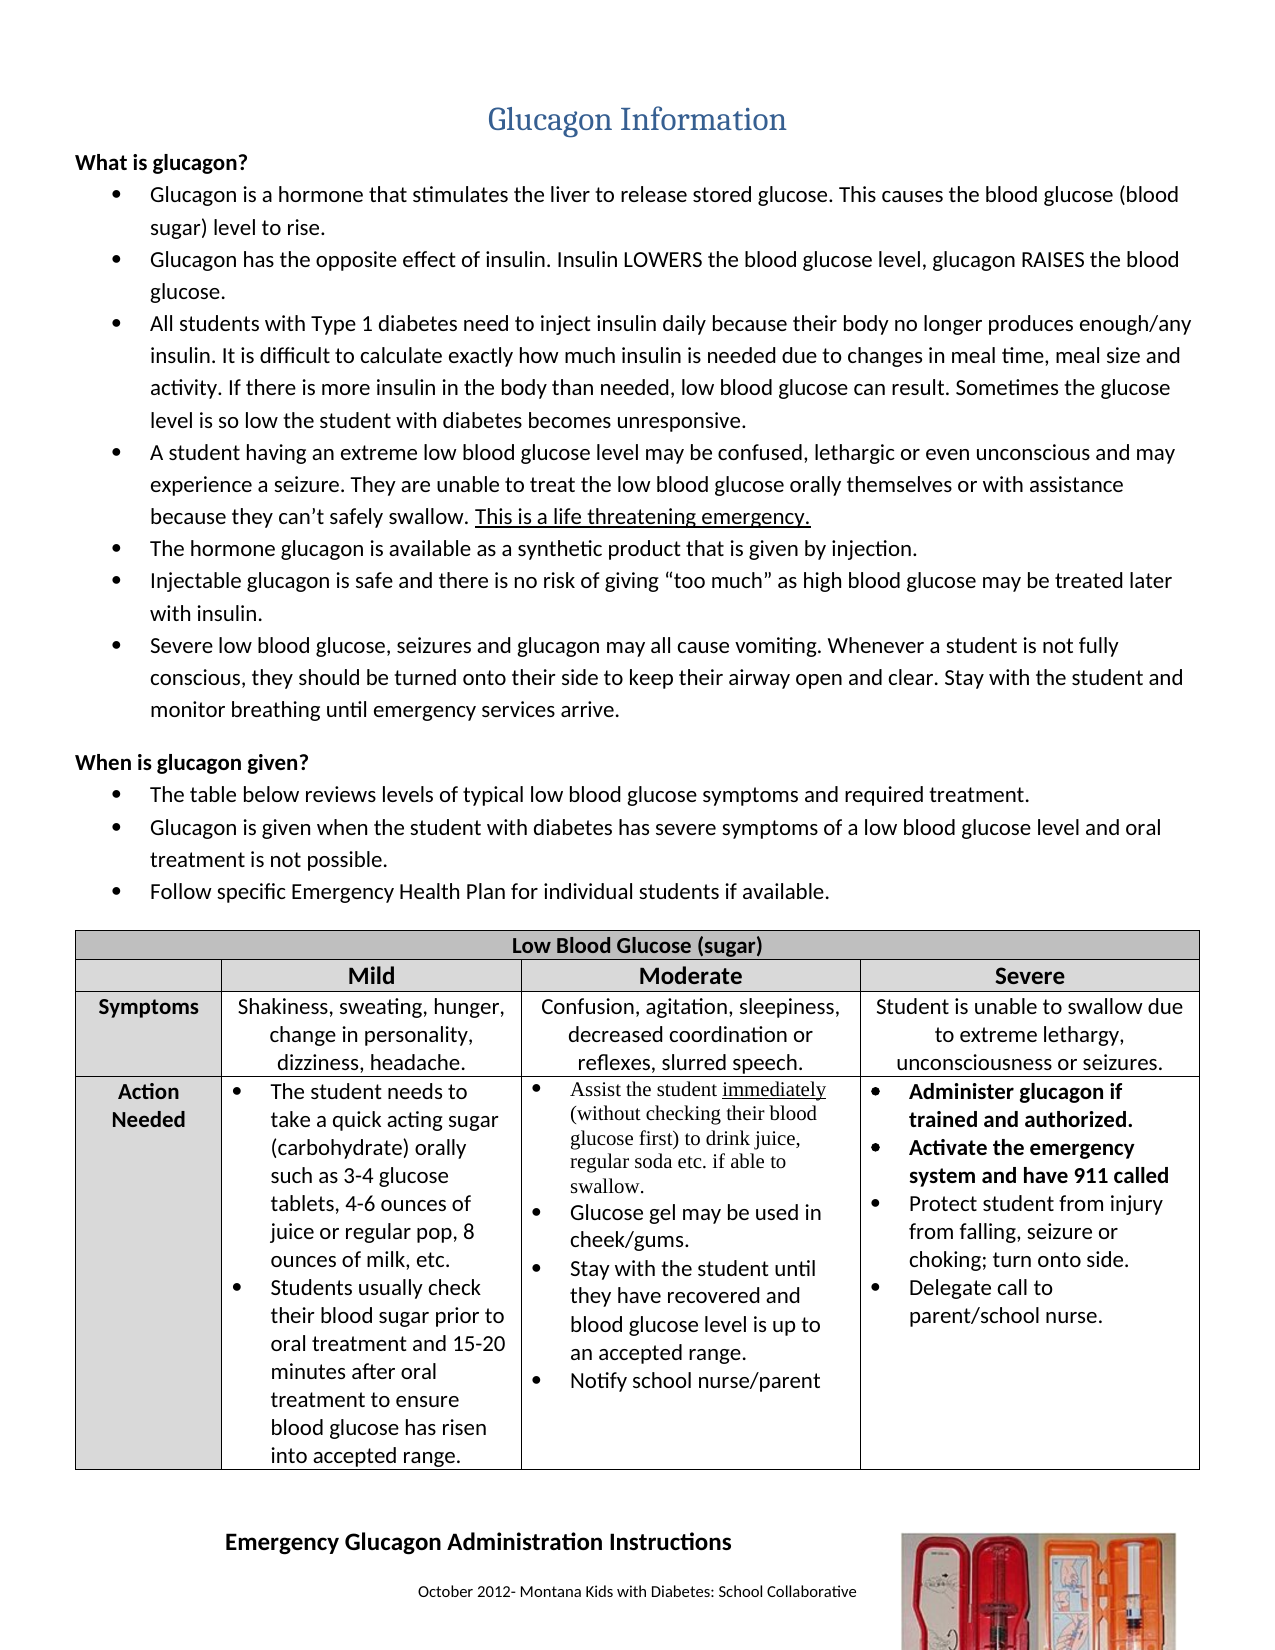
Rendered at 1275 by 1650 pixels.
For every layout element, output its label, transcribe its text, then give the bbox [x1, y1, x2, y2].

table_cell [76, 960, 221, 991]
table_cell Assist the student immediately (without checking their blood glucose first) to drink juice, regular soda etc. if able to swallow. Glucose gel may be used in cheek/gums. Stay with the student until they have recovered and blood glucose level is up to an accepted range. Notify school nurse/parent [522, 1077, 860, 1469]
subtitle When is glucagon given? [75, 748, 1200, 776]
subtitle Glucagon Information [75, 100, 1200, 138]
list The table below reviews levels of typical low blood glucose symptoms and required treatment. [112, 781, 1200, 809]
subtitle What is glucagon? [75, 148, 1200, 176]
table_cell Symptoms [76, 992, 221, 1076]
table_cell The student needs to take a quick acting sugar (carbohydrate) orally such as 3-4 glucose tablets, 4-6 ounces of juice or regular pop, 8 ounces of milk, etc. Students usually check their blood sugar prior to oral treatment and 15-20 minutes after oral treatment to ensure blood glucose has risen into accepted range. [222, 1077, 521, 1469]
table_cell Confusion, agitation, sleepiness, decreased coordination or reflexes, slurred speech. [522, 992, 860, 1076]
table_cell Shakiness, sweating, hunger, change in personality, dizziness, headache. [222, 992, 521, 1076]
table_cell Moderate [522, 960, 860, 991]
list All students with Type 1 diabetes need to inject insulin daily because their body no longer produces enough/any insulin. It is difficult to calculate exactly how much insulin is needed due to changes in meal time, meal size and activity. If there is more insulin in the body than needed, low blood glucose can result. Sometimes the glucose level is so low the student with diabetes becomes unresponsive. [112, 309, 1200, 434]
table_cell Student is unable to swallow due to extreme lethargy, unconsciousness or seizures. [861, 992, 1199, 1076]
list Injectable glucagon is safe and there is no risk of giving “too much” as high blood glucose may be treated later with insulin. [112, 567, 1200, 627]
table_cell Action Needed [76, 1077, 221, 1469]
list The hormone glucagon is available as a synthetic product that is given by injection. [112, 534, 1200, 562]
list A student having an extreme low blood glucose level may be confused, lethargic or even unconscious and may experience a seizure. They are unable to treat the low blood glucose orally themselves or with assistance because they can’t safely swallow. This is a life threatening emergency. [112, 438, 1200, 530]
list Glucagon is given when the student with diabetes has severe symptoms of a low blood glucose level and oral treatment is not possible. [112, 813, 1200, 873]
picture [901, 1533, 1176, 1650]
table_cell Mild [222, 960, 521, 991]
list Severe low blood glucose, seizures and glucagon may all cause vomiting. Whenever a student is not fully conscious, they should be turned onto their side to keep their airway open and clear. Stay with the student and monitor breathing until emergency services arrive. [112, 631, 1200, 723]
table_header Low Blood Glucose (sugar) [76, 931, 1199, 959]
table_cell Administer glucagon if trained and authorized. Activate the emergency system and have 911 called Protect student from injury from falling, seizure or choking; turn onto side. Delegate call to parent/school nurse. [861, 1077, 1199, 1469]
list Follow specific Emergency Health Plan for individual students if available. [112, 877, 1200, 905]
text Emergency Glucagon Administration Instructions [75, 1526, 1200, 1557]
table_cell Severe [861, 960, 1199, 991]
list Glucagon is a hormone that stimulates the liver to release stored glucose. This causes the blood glucose (blood sugar) level to rise. [112, 180, 1200, 241]
list Glucagon has the opposite effect of insulin. Insulin LOWERS the blood glucose level, glucagon RAISES the blood glucose. [112, 245, 1200, 305]
